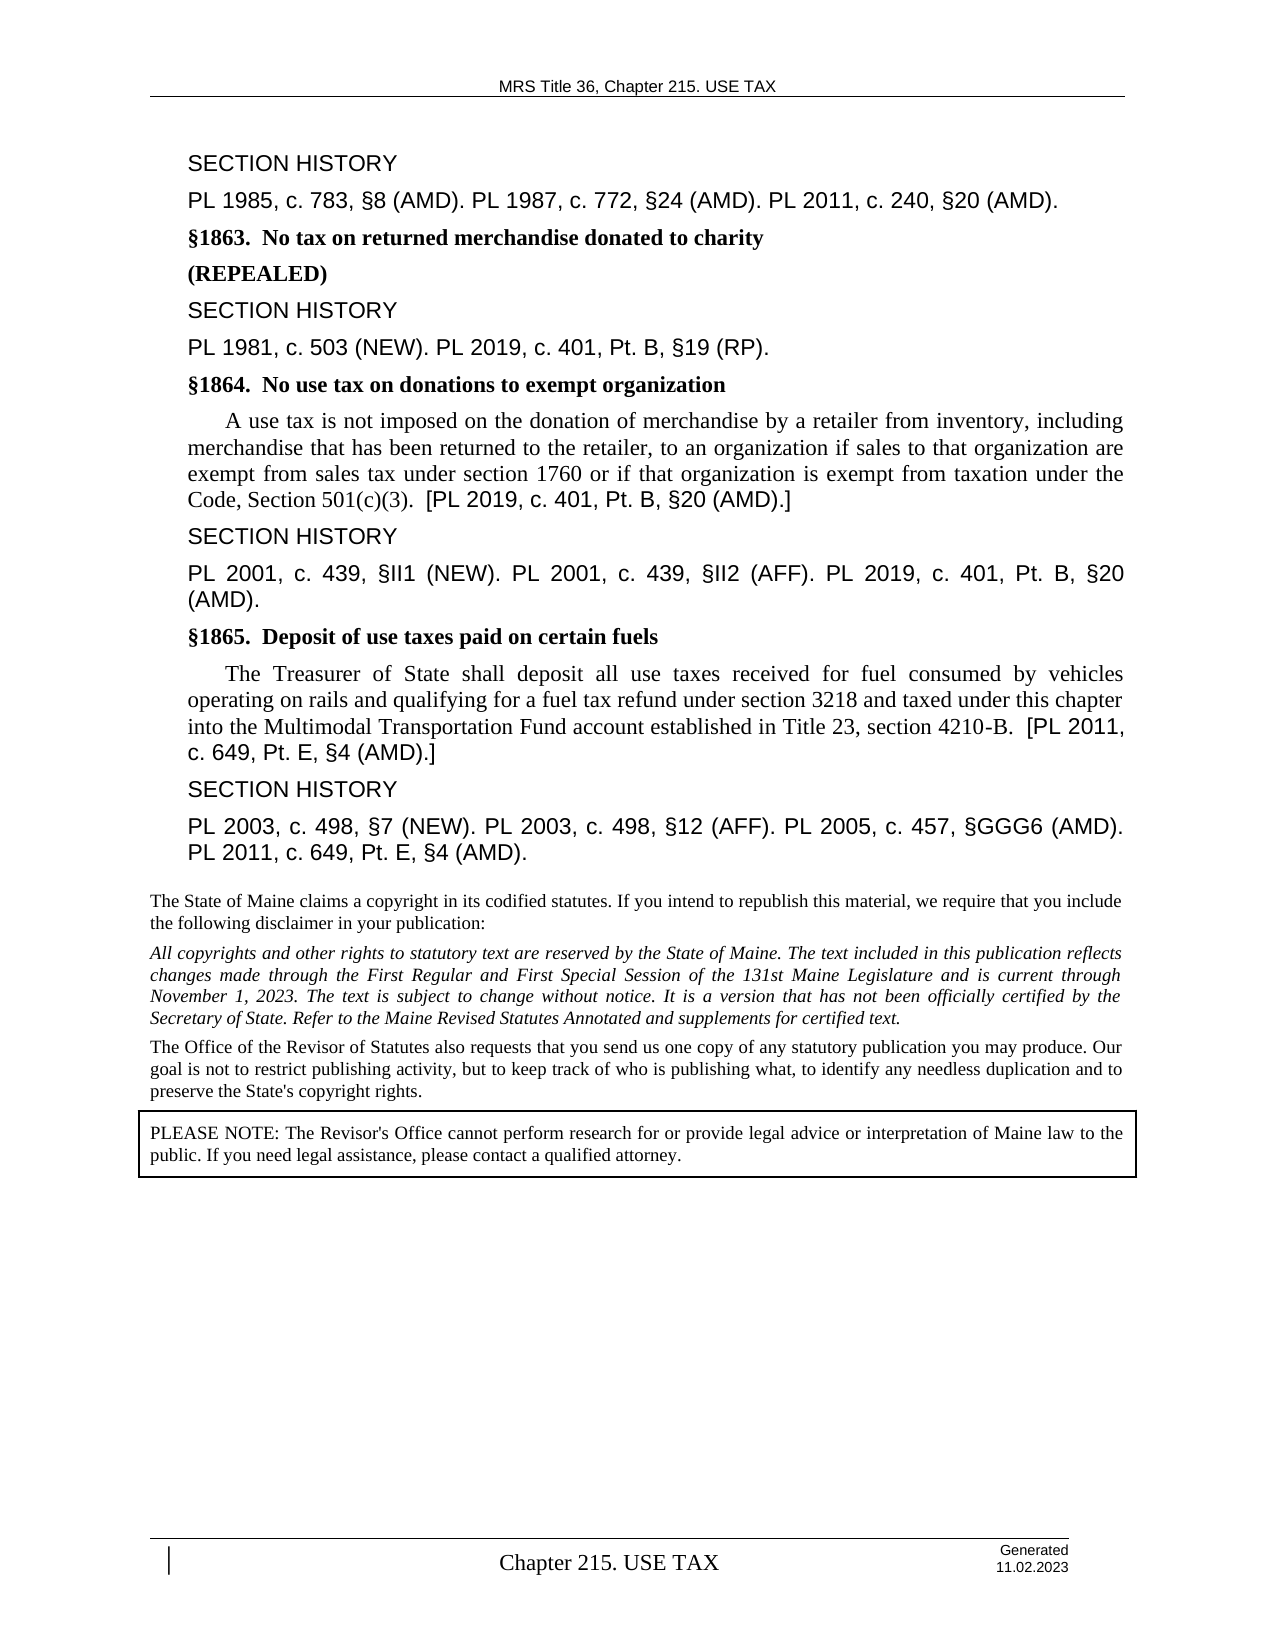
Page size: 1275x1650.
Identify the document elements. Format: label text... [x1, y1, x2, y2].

text PLEASE NOTE: The Revisor's Office cannot perform research for or provide legal advice or interpretation of Maine law to the public. If you need legal assistance, please contact a qualified attorney. [140, 1112, 1135, 1176]
text A use tax is not imposed on the donation of merchandise by a retailer from inventory, including merchandise that has been returned to the retailer, to an organization if sales to that organization are exempt from sales tax under section 1760 or if that organization is exempt from taxation under the Code, Section 501(c)(3). [PL 2019, c. 401, Pt. B, §20 (AMD).] [187, 407, 1125, 513]
text PL 1985, c. 783, §8 (AMD). PL 1987, c. 772, §24 (AMD). PL 2011, c. 240, §20 (AMD). [187, 187, 1125, 213]
text The State of Maine claims a copyright in its codified statutes. If you intend to republish this material, we require that you include the following disclaimer in your publication: [150, 890, 1125, 933]
text SECTION HISTORY [187, 150, 1125, 176]
text (REPEALED) [187, 260, 1125, 287]
text The Treasurer of State shall deposit all use taxes received for fuel consumed by vehicles operating on rails and qualifying for a fuel tax refund under section 3218 and taxed under this chapter into the Multimodal Transportation Fund account established in Title 23, section 4210‑B. [PL 2011, c. 649, Pt. E, §4 (AMD).] [187, 660, 1125, 766]
text §1863. No tax on returned merchandise donated to charity [187, 223, 1125, 250]
text §1865. Deposit of use taxes paid on certain fuels [187, 623, 1125, 649]
text The Office of the Revisor of Statutes also requests that you send us one copy of any statutory publication you may produce. Our goal is not to restrict publishing activity, but to keep track of who is publishing what, to identify any needless duplication and to preserve the State's copyright rights. [150, 1036, 1125, 1101]
text SECTION HISTORY [187, 523, 1125, 550]
text SECTION HISTORY [187, 297, 1125, 323]
text PL 2001, c. 439, §II1 (NEW). PL 2001, c. 439, §II2 (AFF). PL 2019, c. 401, Pt. B, §20 (AMD). [187, 560, 1125, 613]
text All copyrights and other rights to statutory text are reserved by the State of Maine. The text included in this publication reflects changes made through the First Regular and First Special Session of the 131st Maine Legislature and is current through November 1, 2023 . The text is subject to change without notice. It is a version that has not been officially certified by the Secretary of State. Refer to the Maine Revised Statutes Annotated and supplements for certified text. [150, 942, 1125, 1028]
text SECTION HISTORY [187, 776, 1125, 802]
text PL 1981, c. 503 (NEW). PL 2019, c. 401, Pt. B, §19 (RP). [187, 334, 1125, 360]
text §1864. No use tax on donations to exempt organization [187, 371, 1125, 397]
text PL 2003, c. 498, §7 (NEW). PL 2003, c. 498, §12 (AFF). PL 2005, c. 457, §GGG6 (AMD). PL 2011, c. 649, Pt. E, §4 (AMD). [187, 813, 1125, 865]
